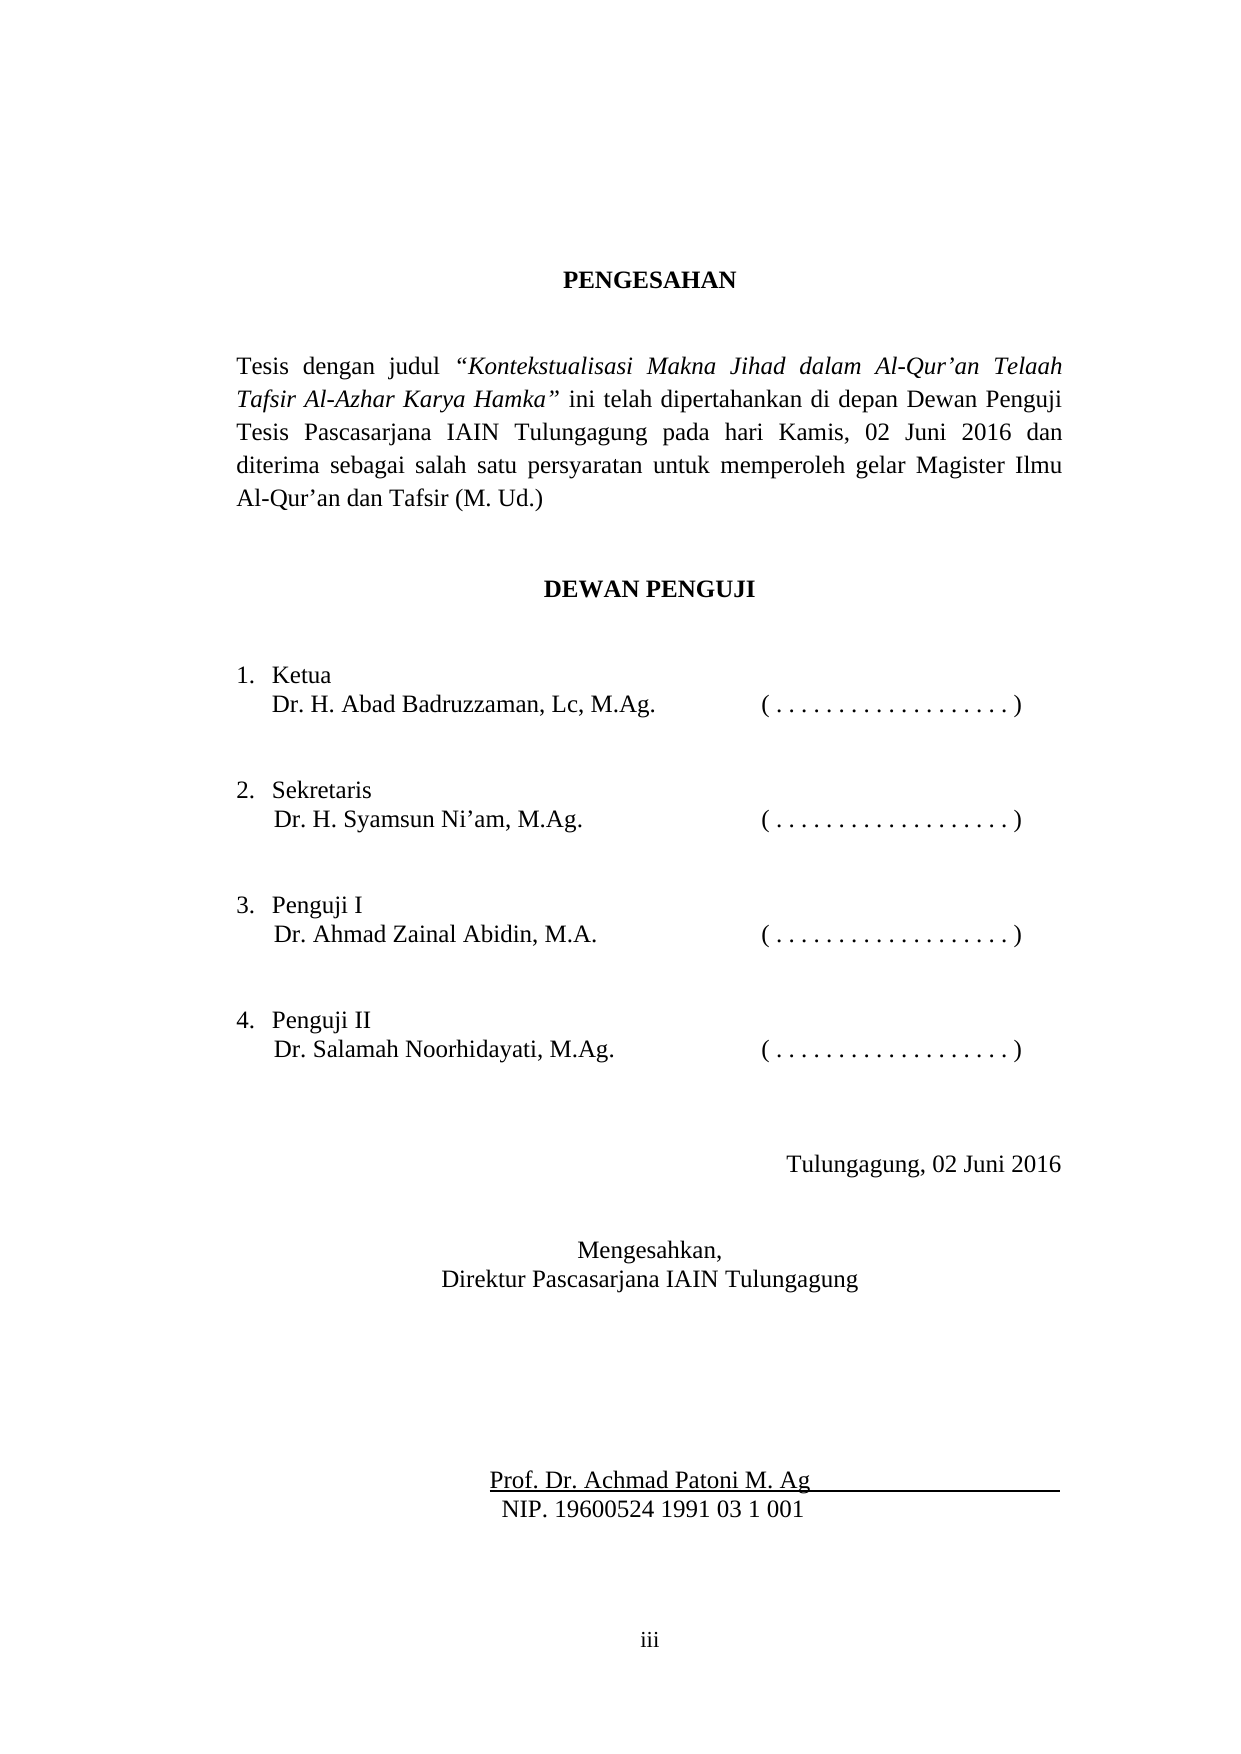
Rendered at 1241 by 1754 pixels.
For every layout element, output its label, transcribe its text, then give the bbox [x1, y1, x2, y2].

text Dr. Salamah Noorhidayati, M.Ag. ( . . . . . . . . . . . . . . . . . . . ) [274, 1034, 1063, 1063]
text Dr. H. Syamsun Ni’am, M.Ag. ( . . . . . . . . . . . . . . . . . . . ) [274, 804, 1063, 833]
text Dr. Ahmad Zainal Abidin, M.A. ( . . . . . . . . . . . . . . . . . . . ) [274, 919, 1063, 948]
list Penguji I [236, 890, 1063, 919]
list Sekretaris [236, 775, 1063, 804]
list Ketua [236, 660, 1063, 689]
text Prof. Dr. Achmad Patoni M. Ag [236, 1465, 1063, 1494]
text Tesis dengan judul “Kontekstualisasi Makna Jihad dalam Al-Qur’an Telaah Tafsir Al-Azhar Karya Hamka” ini telah dipertahankan di depan Dewan Penguji Tesis Pascasarjana IAIN Tulungagung pada hari Kamis, 02 Juni 2016 dan diterima sebagai salah satu persyaratan untuk memperoleh gelar Magister Ilmu Al-Qur’an dan Tafsir (M. Ud.) [236, 351, 1063, 512]
list Penguji II [236, 1005, 1063, 1034]
list Tulungagung, 02 Juni 2016 [686, 1149, 1063, 1178]
list Dr. H. Abad Badruzzaman, Lc, M.Ag. ( . . . . . . . . . . . . . . . . . . . ) [272, 689, 1063, 718]
text PENGESAHAN [236, 265, 1063, 294]
text NIP. 19600524 1991 03 1 001 [236, 1494, 1063, 1523]
text Direktur Pascasarjana IAIN Tulungagung [236, 1264, 1063, 1293]
text Mengesahkan, [236, 1235, 1063, 1264]
text DEWAN PENGUJI [236, 574, 1063, 603]
